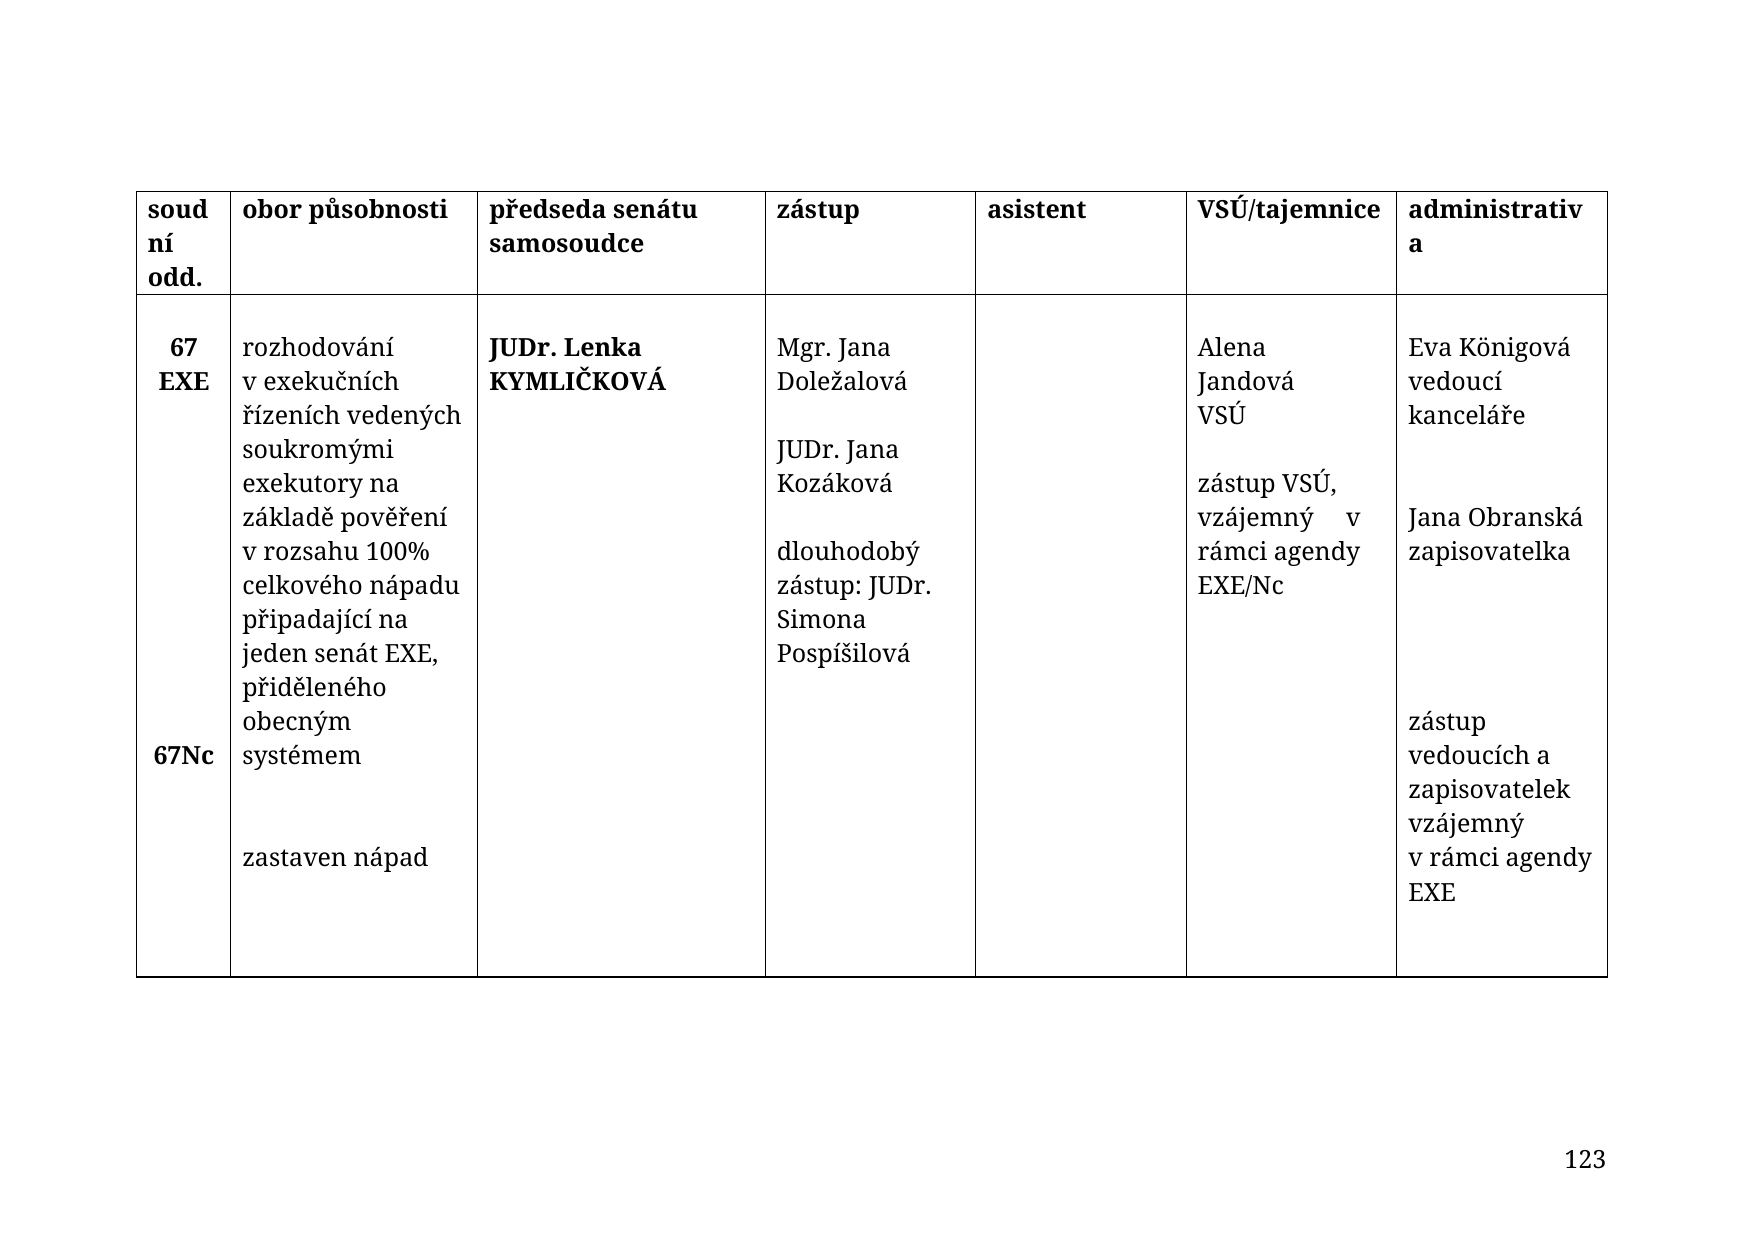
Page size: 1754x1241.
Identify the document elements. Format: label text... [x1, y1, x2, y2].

table_header asistent [976, 192, 1186, 294]
table_cell Alena Jandová VSÚ zástup VSÚ, vzájemný v rámci agendy EXE/Nc [1187, 295, 1396, 976]
table_header administrativa [1397, 192, 1607, 294]
table_header soudní odd. [137, 192, 230, 294]
table_header zástup [766, 192, 975, 294]
table_cell [976, 295, 1186, 976]
table_cell 67 EXE 67Nc [137, 295, 230, 976]
table_header VSÚ/tajemnice [1187, 192, 1396, 294]
table_cell JUDr. Lenka KYMLIČKOVÁ [478, 295, 765, 976]
table_cell Eva Königová vedoucí kanceláře Jana Obranská zapisovatelka zástup vedoucích a zapisovatelek vzájemný v rámci agendy EXE [1397, 295, 1607, 976]
table_cell Mgr. Jana Doležalová JUDr. Jana Kozáková dlouhodobý zástup: JUDr. Simona Pospíšilová [766, 295, 975, 976]
table_header předseda senátu samosoudce [478, 192, 765, 294]
table_header obor působnosti [231, 192, 477, 294]
table_cell rozhodování v exekučních řízeních vedených soukromými exekutory na základě pověření v rozsahu 100% celkového nápadu připadající na jeden senát EXE, přiděleného obecným systémem zastaven nápad [231, 295, 477, 976]
